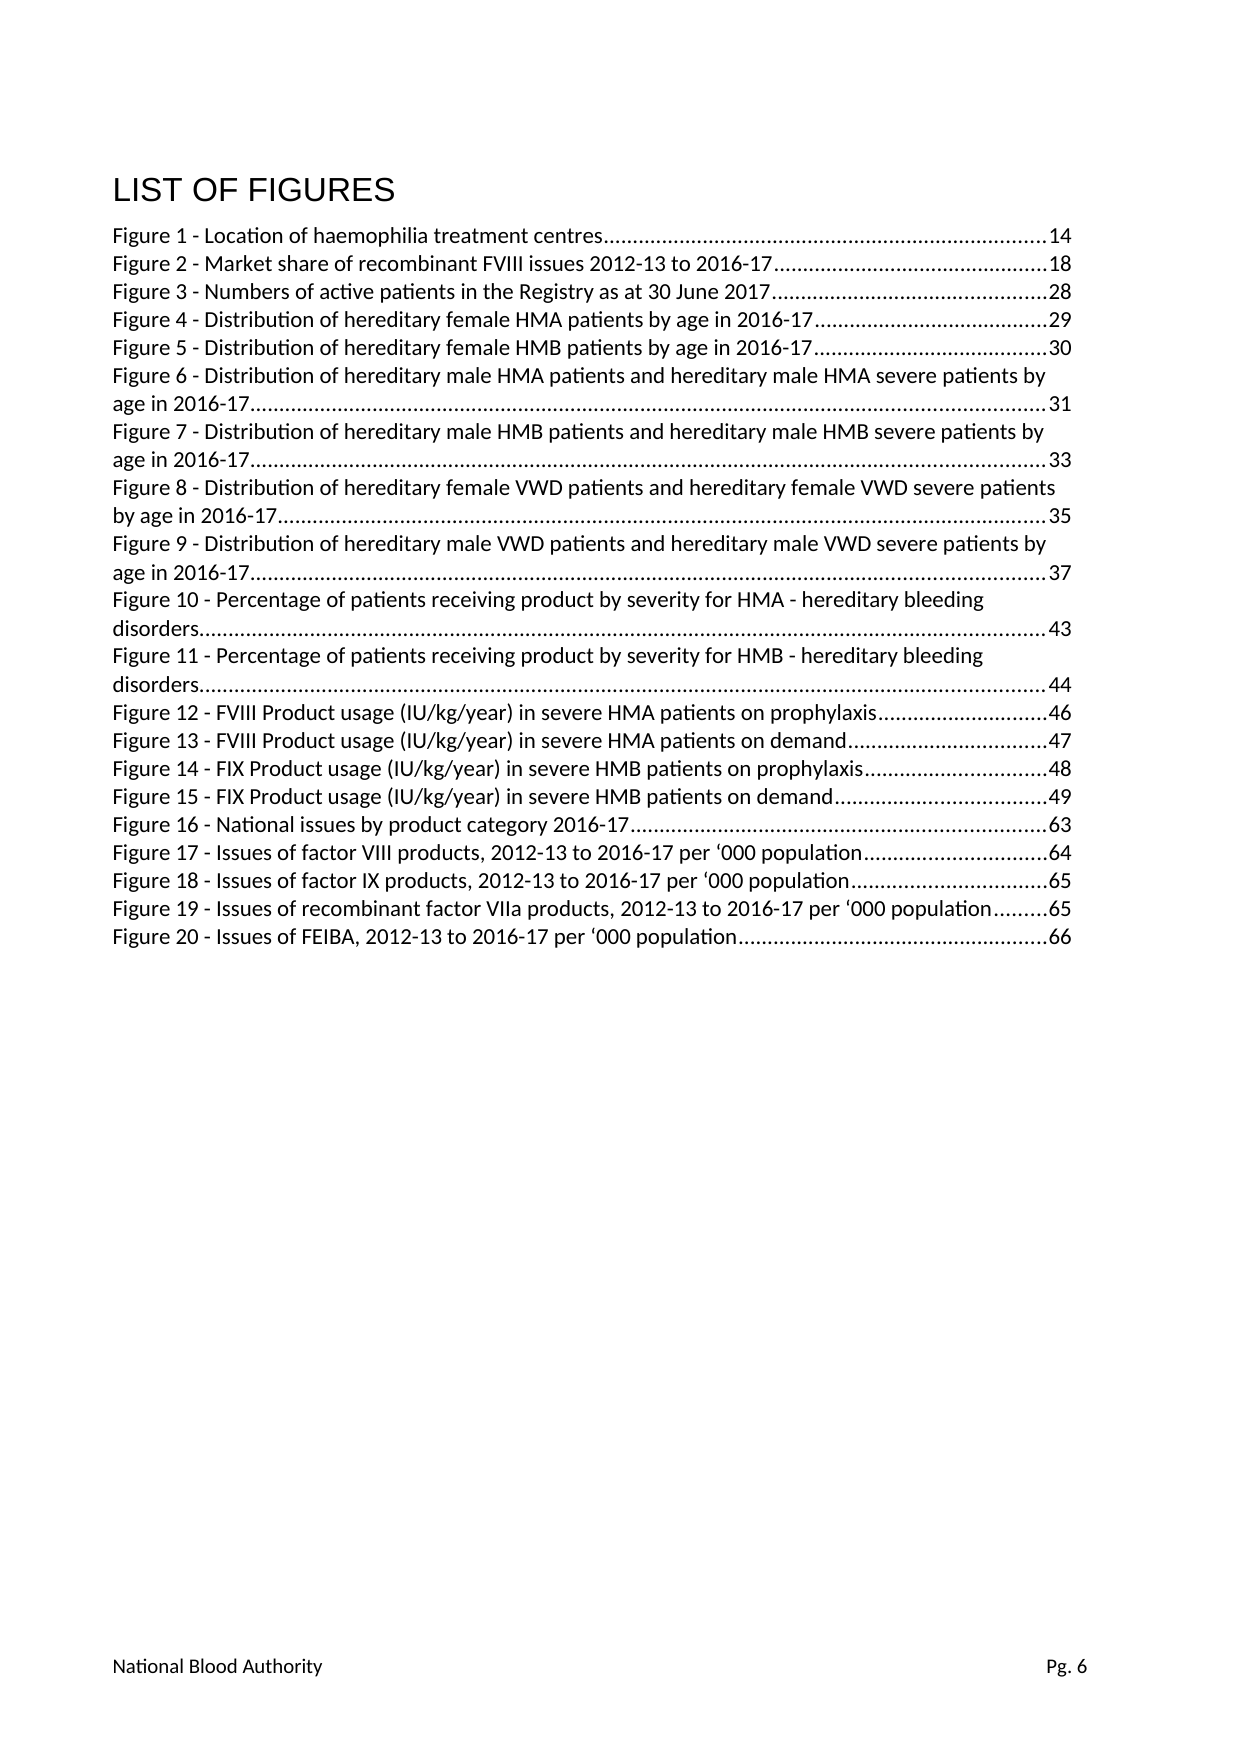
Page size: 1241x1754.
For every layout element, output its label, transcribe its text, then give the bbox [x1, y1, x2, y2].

text Figure 20 - Issues of FEIBA, 2012-13 to 2016-17 per ‘000 population 66 [112, 922, 1072, 950]
text Figure 5 - Distribution of hereditary female HMB patients by age in 2016-17 30 [112, 333, 1072, 361]
text Figure 19 - Issues of recombinant factor VIIa products, 2012-13 to 2016-17 per ‘000 population 65 [112, 894, 1072, 922]
subtitle List of Figures [112, 170, 1072, 209]
text Figure 9 - Distribution of hereditary male VWD patients and hereditary male VWD severe patients by age in 2016-17 37 [112, 529, 1072, 586]
text Figure 13 - FVIII Product usage (IU/kg/year) in severe HMA patients on demand 47 [112, 726, 1072, 754]
text Figure 10 - Percentage of patients receiving product by severity for HMA - hereditary bleeding disorders 43 [112, 586, 1072, 642]
text Figure 1 - Location of haemophilia treatment centres 14 [112, 221, 1072, 249]
text Figure 17 - Issues of factor VIII products, 2012-13 to 2016-17 per ‘000 population 64 [112, 838, 1072, 866]
text Figure 4 - Distribution of hereditary female HMA patients by age in 2016-17 29 [112, 305, 1072, 333]
text Figure 18 - Issues of factor IX products, 2012-13 to 2016-17 per ‘000 population 65 [112, 866, 1072, 894]
text Figure 16 - National issues by product category 2016-17 63 [112, 810, 1072, 838]
text Figure 12 - FVIII Product usage (IU/kg/year) in severe HMA patients on prophylaxis 46 [112, 698, 1072, 726]
text Figure 7 - Distribution of hereditary male HMB patients and hereditary male HMB severe patients by age in 2016-17 33 [112, 417, 1072, 473]
text Figure 14 - FIX Product usage (IU/kg/year) in severe HMB patients on prophylaxis 48 [112, 754, 1072, 782]
text Figure 2 - Market share of recombinant FVIII issues 2012-13 to 2016-17 18 [112, 249, 1072, 277]
text Figure 3 - Numbers of active patients in the Registry as at 30 June 2017 28 [112, 277, 1072, 305]
text Figure 6 - Distribution of hereditary male HMA patients and hereditary male HMA severe patients by age in 2016-17 31 [112, 361, 1072, 417]
text Figure 11 - Percentage of patients receiving product by severity for HMB - hereditary bleeding disorders 44 [112, 642, 1072, 698]
text Figure 8 - Distribution of hereditary female VWD patients and hereditary female VWD severe patients by age in 2016-17 35 [112, 473, 1072, 529]
text Figure 15 - FIX Product usage (IU/kg/year) in severe HMB patients on demand 49 [112, 782, 1072, 810]
